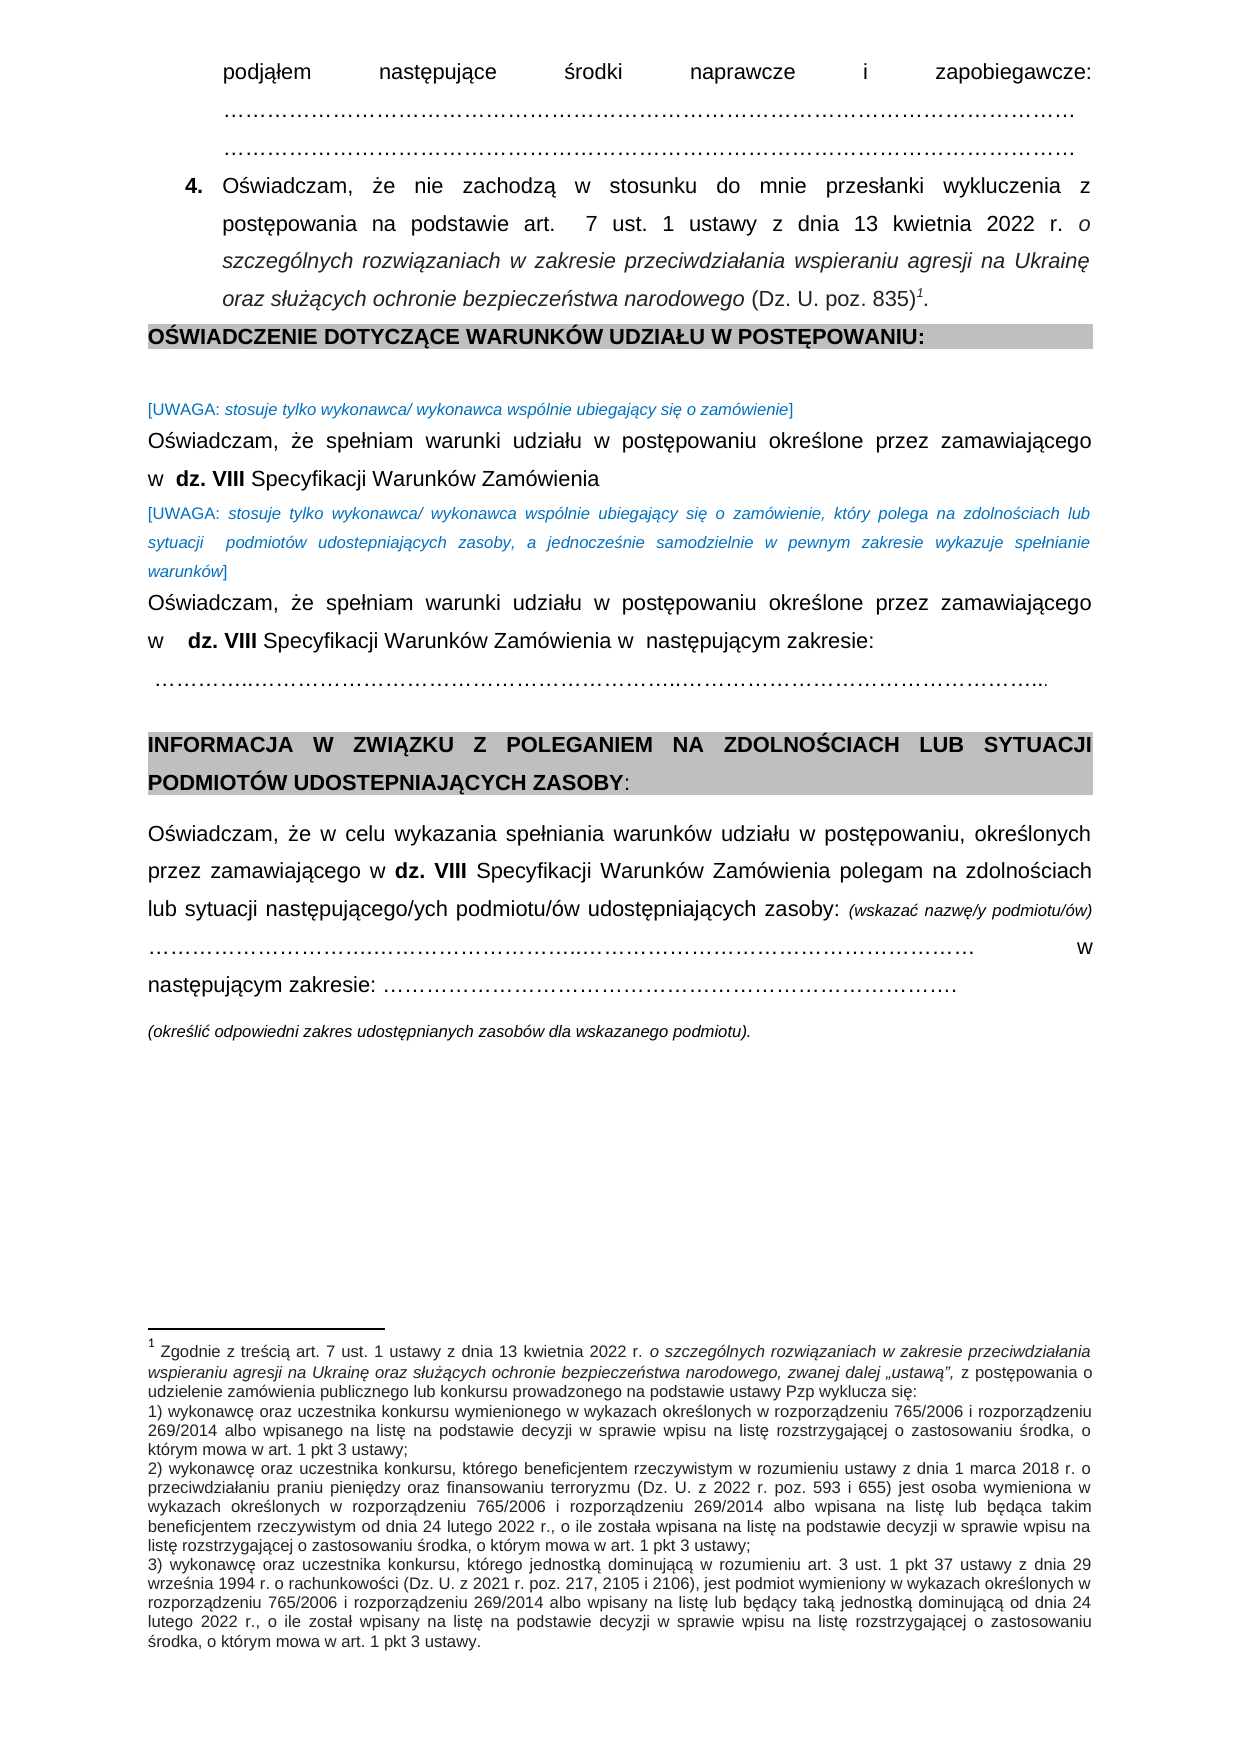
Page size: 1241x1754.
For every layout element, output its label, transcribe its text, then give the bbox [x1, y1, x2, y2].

text Oświadczam, że spełniam warunki udziału w postępowaniu określone przez zamawiającego w dz. VIII Specyfikacji Warunków Zamówienia w następującym zakresie: [148, 590, 1093, 653]
text …………..…………………………………………………..…………………………………………... [148, 666, 1093, 691]
text (określić odpowiedni zakres udostępnianych zasobów dla wskazanego podmiotu). [148, 1022, 1093, 1041]
text Oświadczam, że spełniam warunki udziału w postępowaniu określone przez zamawiającego w dz. VIII Specyfikacji Warunków Zamówienia [148, 428, 1093, 491]
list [185, 59, 1093, 160]
text OŚWIADCZENIE DOTYCZĄCE WARUNKÓW UDZIAŁU W POSTĘPOWANIU: [148, 324, 1093, 349]
list Oświadczam, że nie zachodzą w stosunku do mnie przesłanki wykluczenia z postępowania na podstawie art. 7 ust. 1 ustawy z dnia 13 kwietnia 2022 r. o szczególnych rozwiązaniach w zakresie przeciwdziałania wspieraniu agresji na Ukrainę oraz służących ochronie bezpieczeństwa narodowego (Dz. U. poz. 835). [185, 173, 1093, 311]
text INFORMACJA W ZWIĄZKU Z POLEGANIEM NA ZDOLNOŚCIACH LUB SYTUACJI PODMIOTÓW UDOSTEPNIAJĄCYCH ZASOBY: [148, 732, 1093, 795]
text [UWAGA: stosuje tylko wykonawca/ wykonawca wspólnie ubiegający się o zamówienie] [148, 399, 1093, 419]
text [UWAGA: stosuje tylko wykonawca/ wykonawca wspólnie ubiegający się o zamówienie, który polega na zdolnościach lub sytuacji podmiotów udostepniających zasoby, a jednocześnie samodzielnie w pewnym zakresie wykazuje spełnianie warunków] [148, 504, 1093, 581]
text Oświadczam, że w celu wykazania spełniania warunków udziału w postępowaniu, określonych przez zamawiającego w dz. VIII Specyfikacji Warunków Zamówienia polegam na zdolnościach lub sytuacji następującego/ych podmiotu/ów udostępniających zasoby: (wskazać nazwę/y podmiotu/ów)………………………….………………………..……………………………………………… w następującym zakresie: ……………………………………………………………………. [148, 820, 1093, 997]
